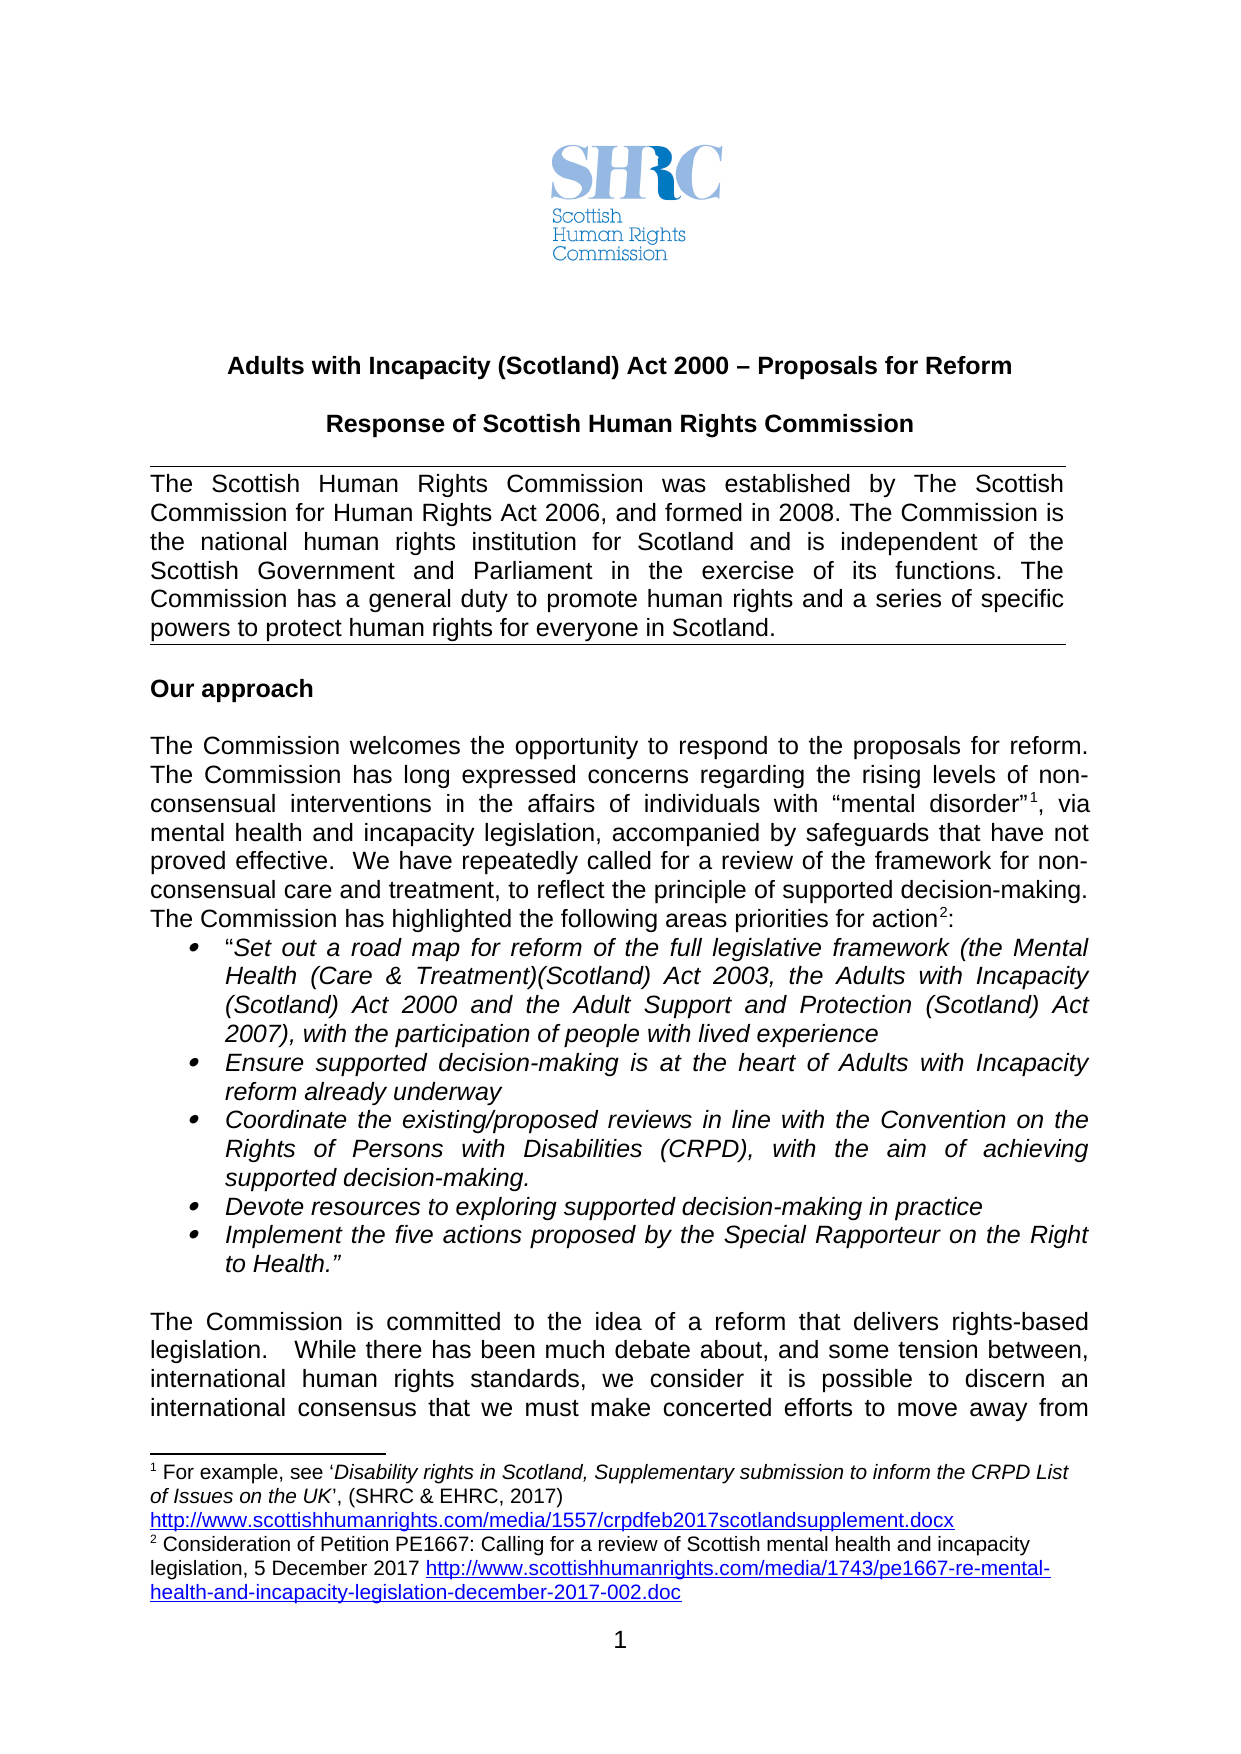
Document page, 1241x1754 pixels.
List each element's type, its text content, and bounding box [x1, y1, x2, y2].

text Response of Scottish Human Rights Commission [150, 409, 1090, 437]
text The Commission welcomes the opportunity to respond to the proposals for reform. The Commission has long expressed concerns regarding the rising levels of non-consensual interventions in the affairs of individuals with “mental disorder”, via mental health and incapacity legislation, accompanied by safeguards that have not proved effective. We have repeatedly called for a review of the framework for non-consensual care and treatment, to reflect the principle of supported decision-making. The Commission has highlighted the following areas priorities for action: [150, 731, 1090, 932]
text The Scottish Human Rights Commission was established by The Scottish Commission for Human Rights Act 2006, and formed in 2008. The Commission is the national human rights institution for Scotland and is independent of the Scottish Government and Parliament in the exercise of its functions. The Commission has a general duty to promote human rights and a series of specific powers to protect human rights for everyone in Scotland. [150, 467, 1066, 644]
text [150, 1307, 1090, 1422]
list Devote resources to exploring supported decision-making in practice [187, 1192, 1090, 1220]
text Adults with Incapacity (Scotland) Act 2000 – Proposals for Reform [150, 351, 1090, 380]
list Ensure supported decision-making is at the heart of Adults with Incapacity reform already underway [187, 1048, 1090, 1105]
text Our approach [150, 674, 1090, 702]
list Implement the five actions proposed by the Special Rapporteur on the Right to Health.” [187, 1220, 1090, 1278]
list “Set out a road map for reform of the full legislative framework (the Mental Health (Care & Treatment)(Scotland) Act 2003, the Adults with Incapacity (Scotland) Act 2000 and the Adult Support and Protection (Scotland) Act 2007), with the participation of people with lived experience [187, 932, 1090, 1048]
list Coordinate the existing/proposed reviews in line with the Convention on the Rights of Persons with Disabilities (CRPD), with the aim of achieving supported decision-making. [187, 1105, 1090, 1192]
